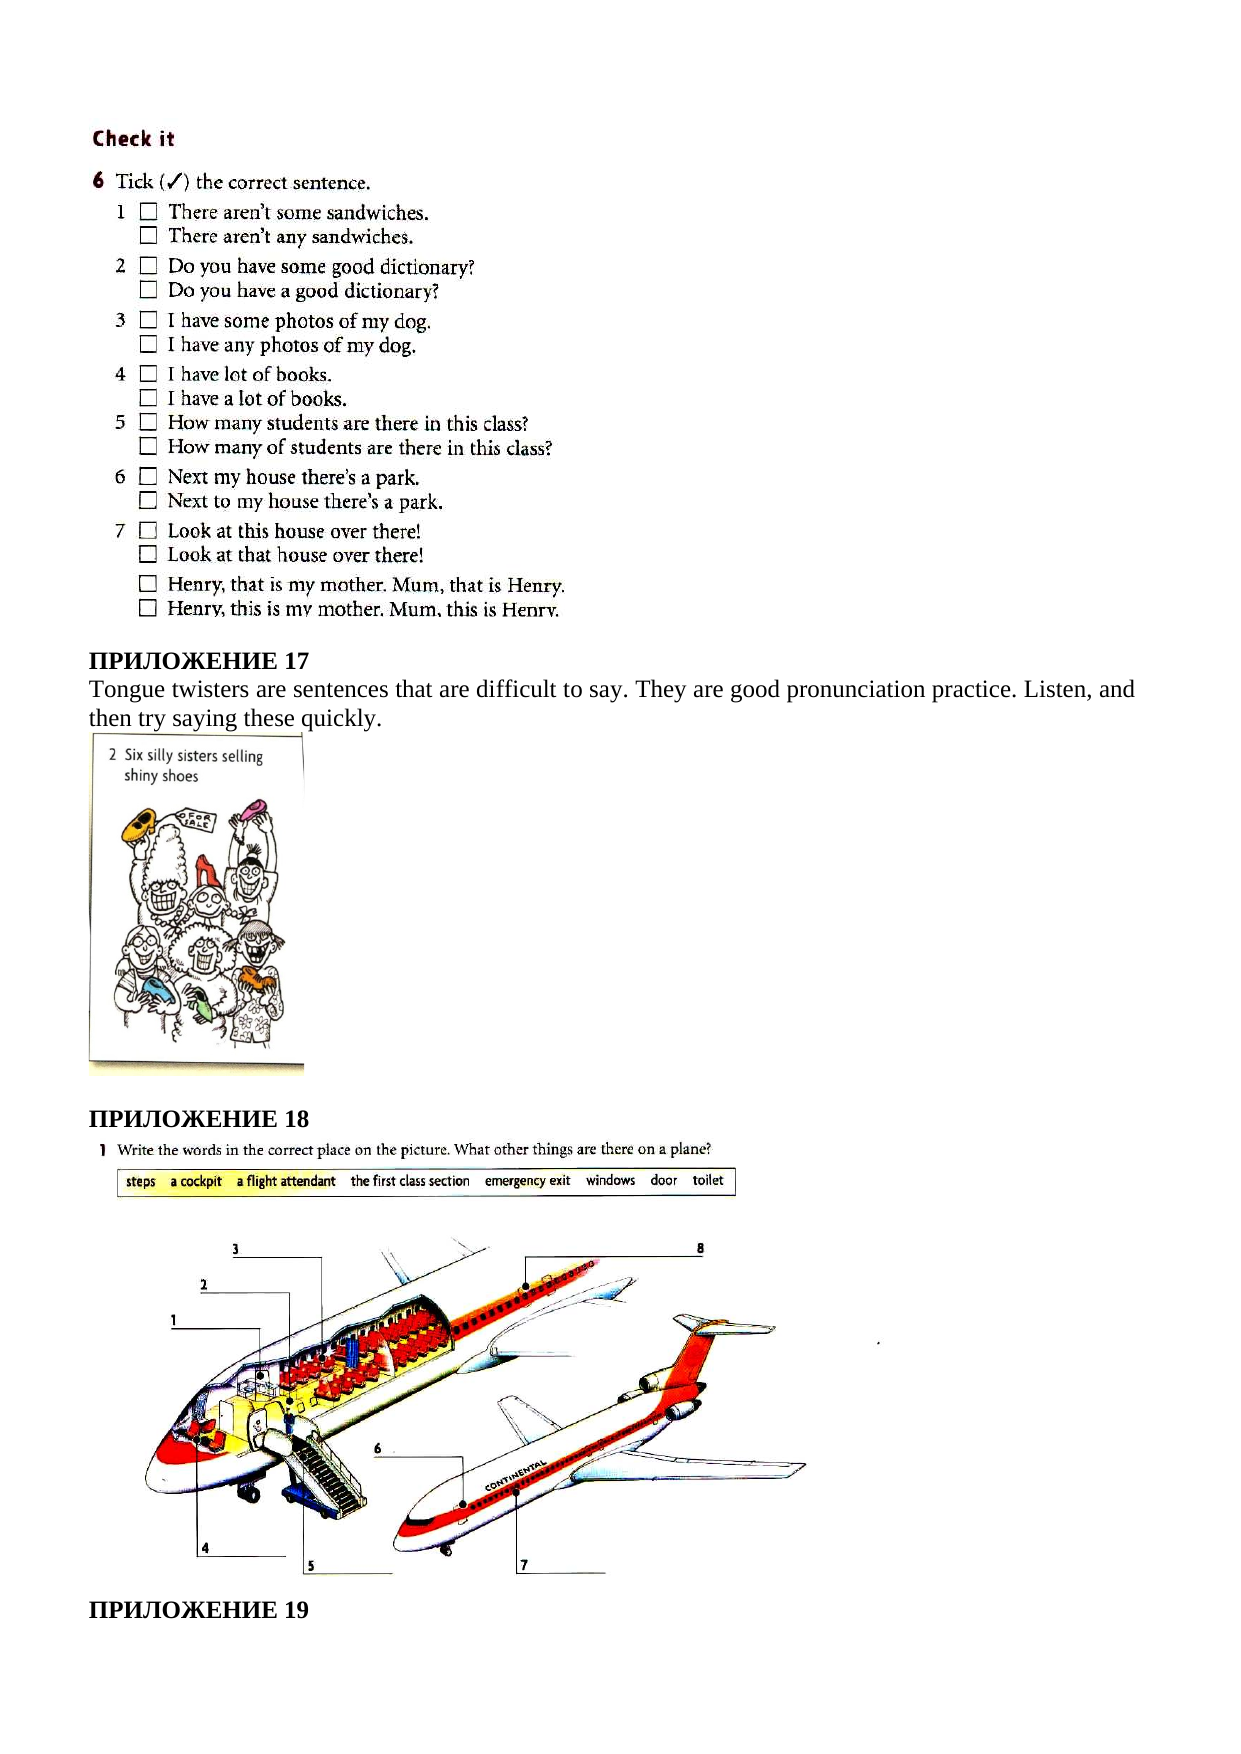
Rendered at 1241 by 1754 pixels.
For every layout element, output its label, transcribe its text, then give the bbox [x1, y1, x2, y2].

picture [88, 1132, 917, 1596]
picture [88, 118, 566, 617]
text ПРИЛОЖЕНИЕ 19 [89, 1596, 1137, 1624]
text ПРИЛОЖЕНИЕ 17 [89, 646, 1137, 674]
text Tongue twisters are sentences that are difficult to say. They are good pronunciation practice. Listen, and then try saying these quickly. [89, 674, 1137, 732]
text ПРИЛОЖЕНИЕ 18 [89, 1104, 1137, 1133]
picture [88, 732, 305, 1076]
